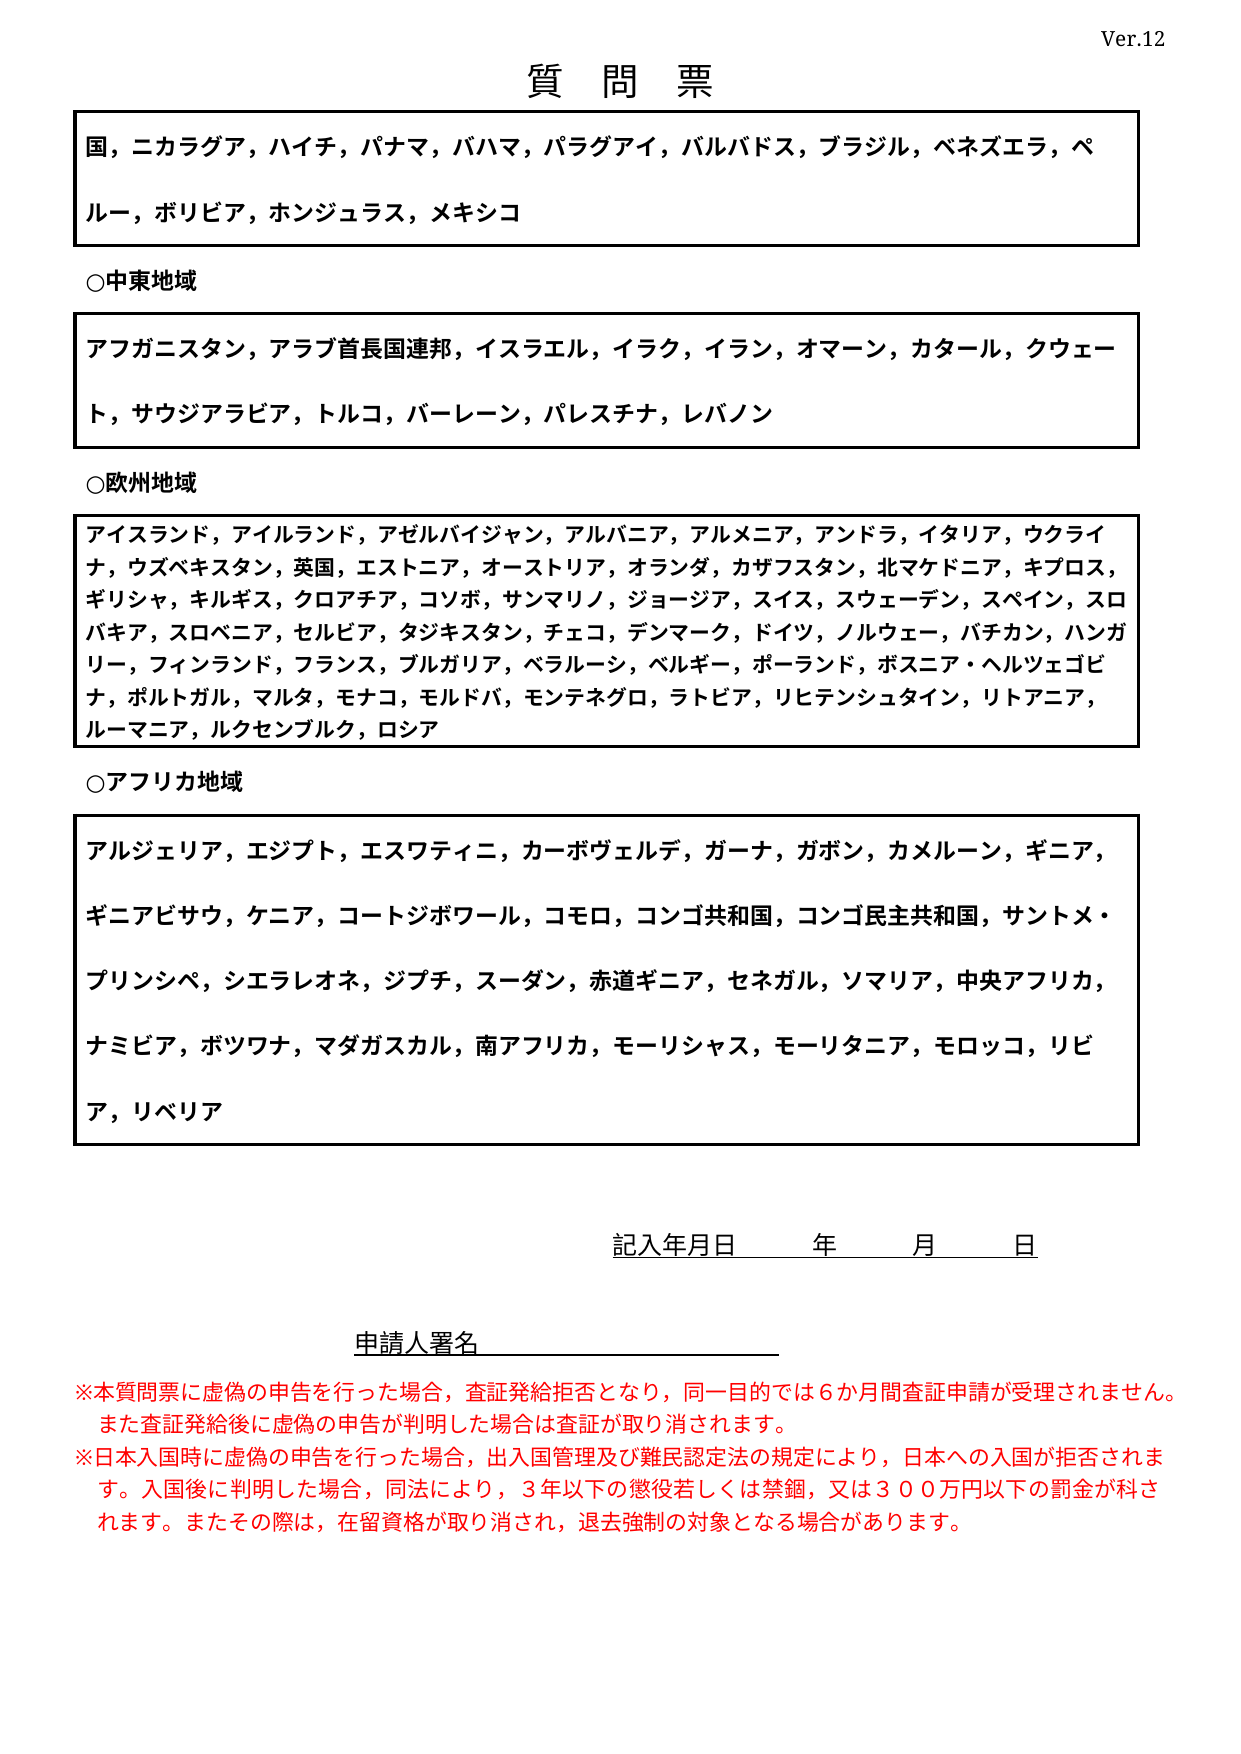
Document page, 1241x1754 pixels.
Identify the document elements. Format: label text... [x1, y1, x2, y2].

table_cell アルジェリア，エジプト，エスワティニ，カーボヴェルデ，ガーナ，ガボン，カメルーン，ギニア，ギニアビサウ，ケニア，コートジボワール，コモロ，コンゴ共和国，コンゴ民主共和国，サントメ・プリンシペ，シエラレオネ，ジプチ，スーダン，赤道ギニア，セネガル，ソマリア，中央アフリカ，ナミビア，ボツワナ，マダガスカル，南アフリカ，モーリシャス，モーリタニア，モロッコ，リビア，リベリア [77, 817, 1137, 1143]
table_cell ○アフリカ地域 [75, 748, 1138, 813]
table_cell アイスランド，アイルランド，アゼルバイジャン，アルバニア，アルメニア，アンドラ，イタリア，ウクライナ，ウズベキスタン，英国，エストニア，オーストリア，オランダ，カザフスタン，北マケドニア，キプロス，ギリシャ，キルギス，クロアチア，コソボ，サンマリノ，ジョージア，スイス，スウェーデン，スペイン，スロバキア，スロベニア，セルビア，タジキスタン，チェコ，デンマーク，ドイツ，ノルウェー，バチカン，ハンガリー，フィンランド，フランス，ブルガリア，ベラルーシ，ベルギー，ポーランド，ボスニア・ヘルツェゴビナ，ポルトガル，マルタ，モナコ，モルドバ，モンテネグロ，ラトビア，リヒテンシュタイン，リトアニア，ルーマニア，ルクセンブルク，ロシア [77, 517, 1137, 745]
text 申請人署名 [75, 1309, 1165, 1374]
table_cell アフガニスタン，アラブ首長国連邦，イスラエル，イラク，イラン，オマーン，カタール，クウェート，サウジアラビア，トルコ，バーレーン，パレスチナ，レバノン [77, 315, 1137, 446]
table_cell ○中東地域 [75, 247, 1138, 312]
text 記入年月日 年 月 日 [75, 1211, 1065, 1276]
table_cell ○欧州地域 [75, 449, 1138, 514]
text ※日本入国時に虚偽の申告を行った場合，出入国管理及び難民認定法の規定により，日本への入国が拒否されます。入国後に判明した場合，同法により，３年以下の懲役若しくは禁錮，又は３００万円以下の罰金が科されます。またその際は，在留資格が取り消され，退去強制の対象となる場合があります。 [75, 1439, 1165, 1537]
text ※本質問票に虚偽の申告を行った場合，査証発給拒否となり，同一目的では６か月間査証申請が受理されません。また査証発給後に虚偽の申告が判明した場合は査証が取り消されます。 [75, 1374, 1165, 1439]
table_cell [77, 113, 1137, 244]
